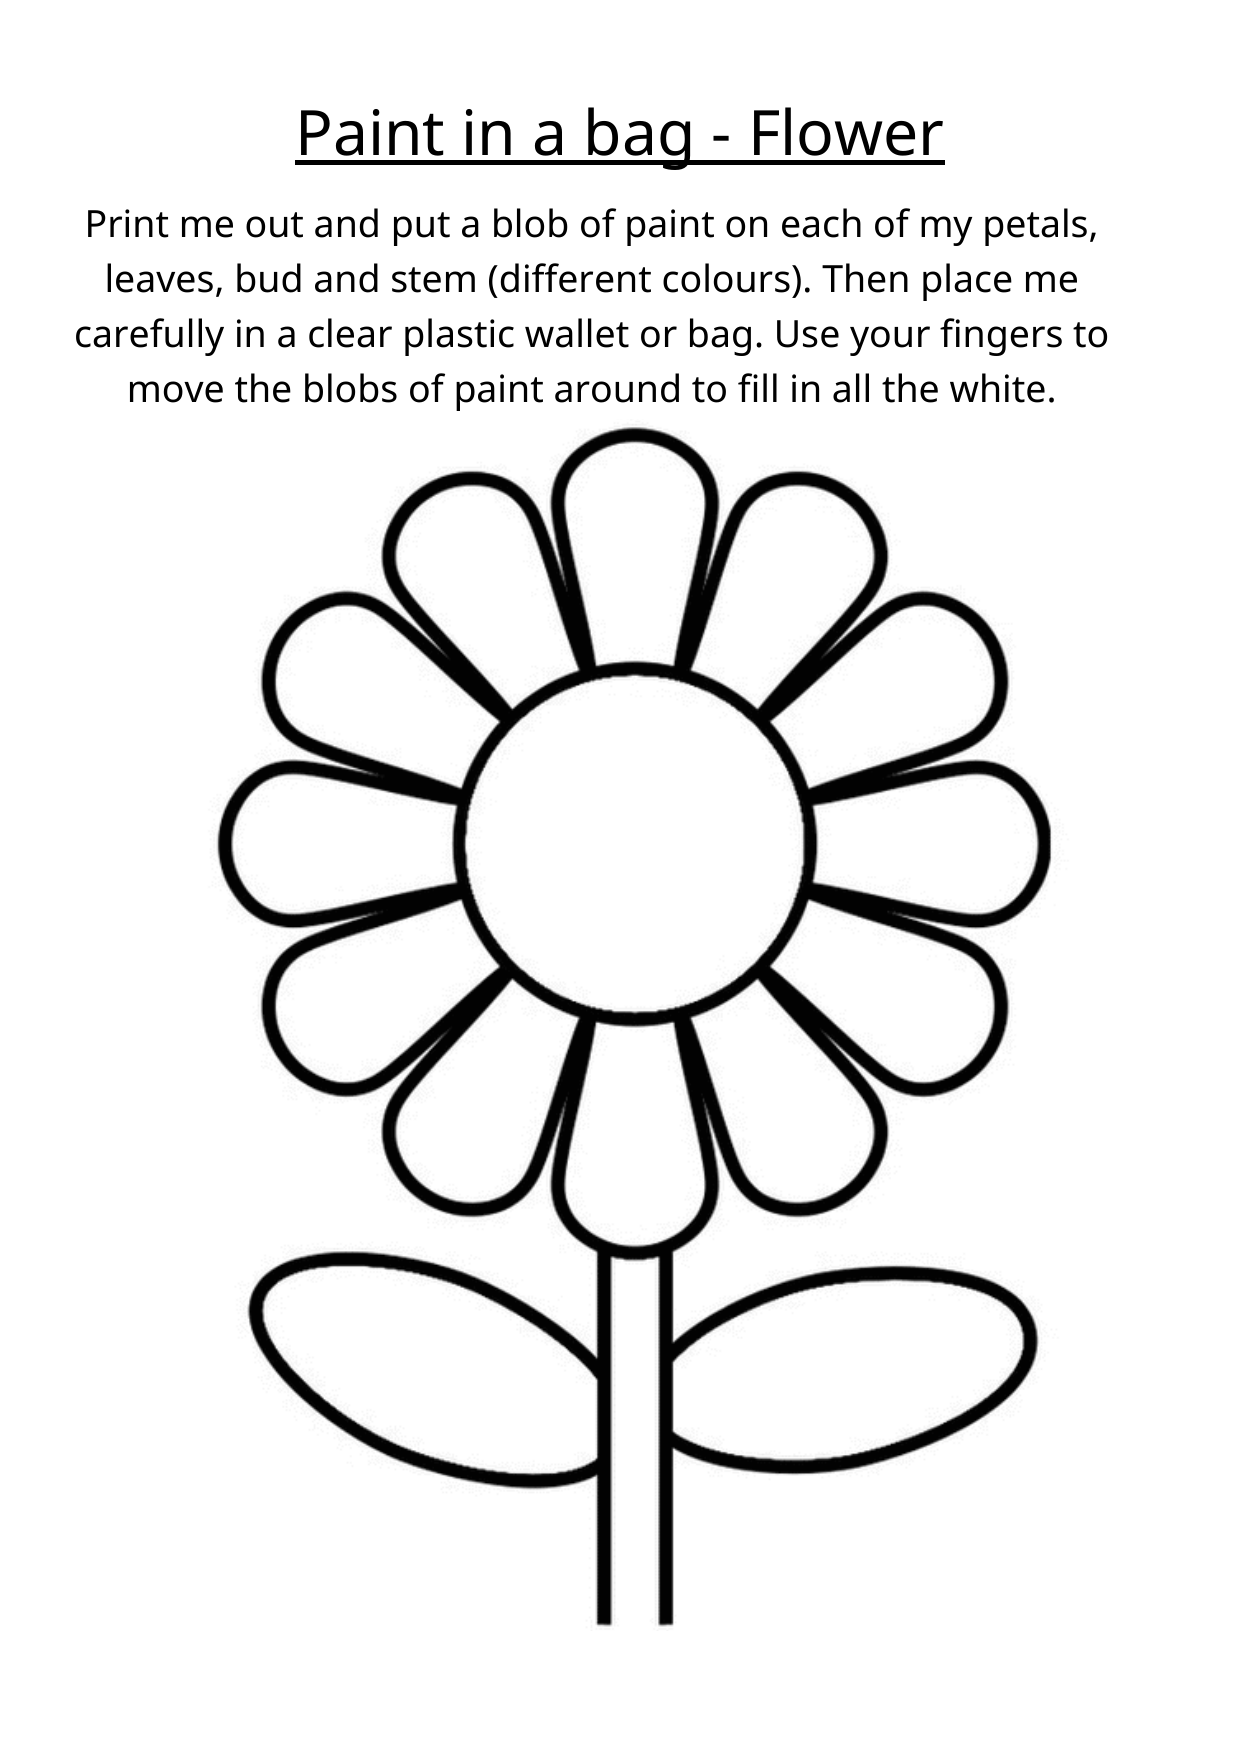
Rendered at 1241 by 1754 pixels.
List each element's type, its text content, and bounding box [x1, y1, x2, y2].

text Paint in a bag - Flower [112, 89, 1128, 174]
picture [141, 419, 1130, 1631]
text Print me out and put a blob of paint on each of my petals, leaves, bud and stem (different colours). Then place me carefully in a clear plastic wallet or bag. Use your fingers to move the blobs of paint around to fill in all the white. [56, 197, 1128, 413]
